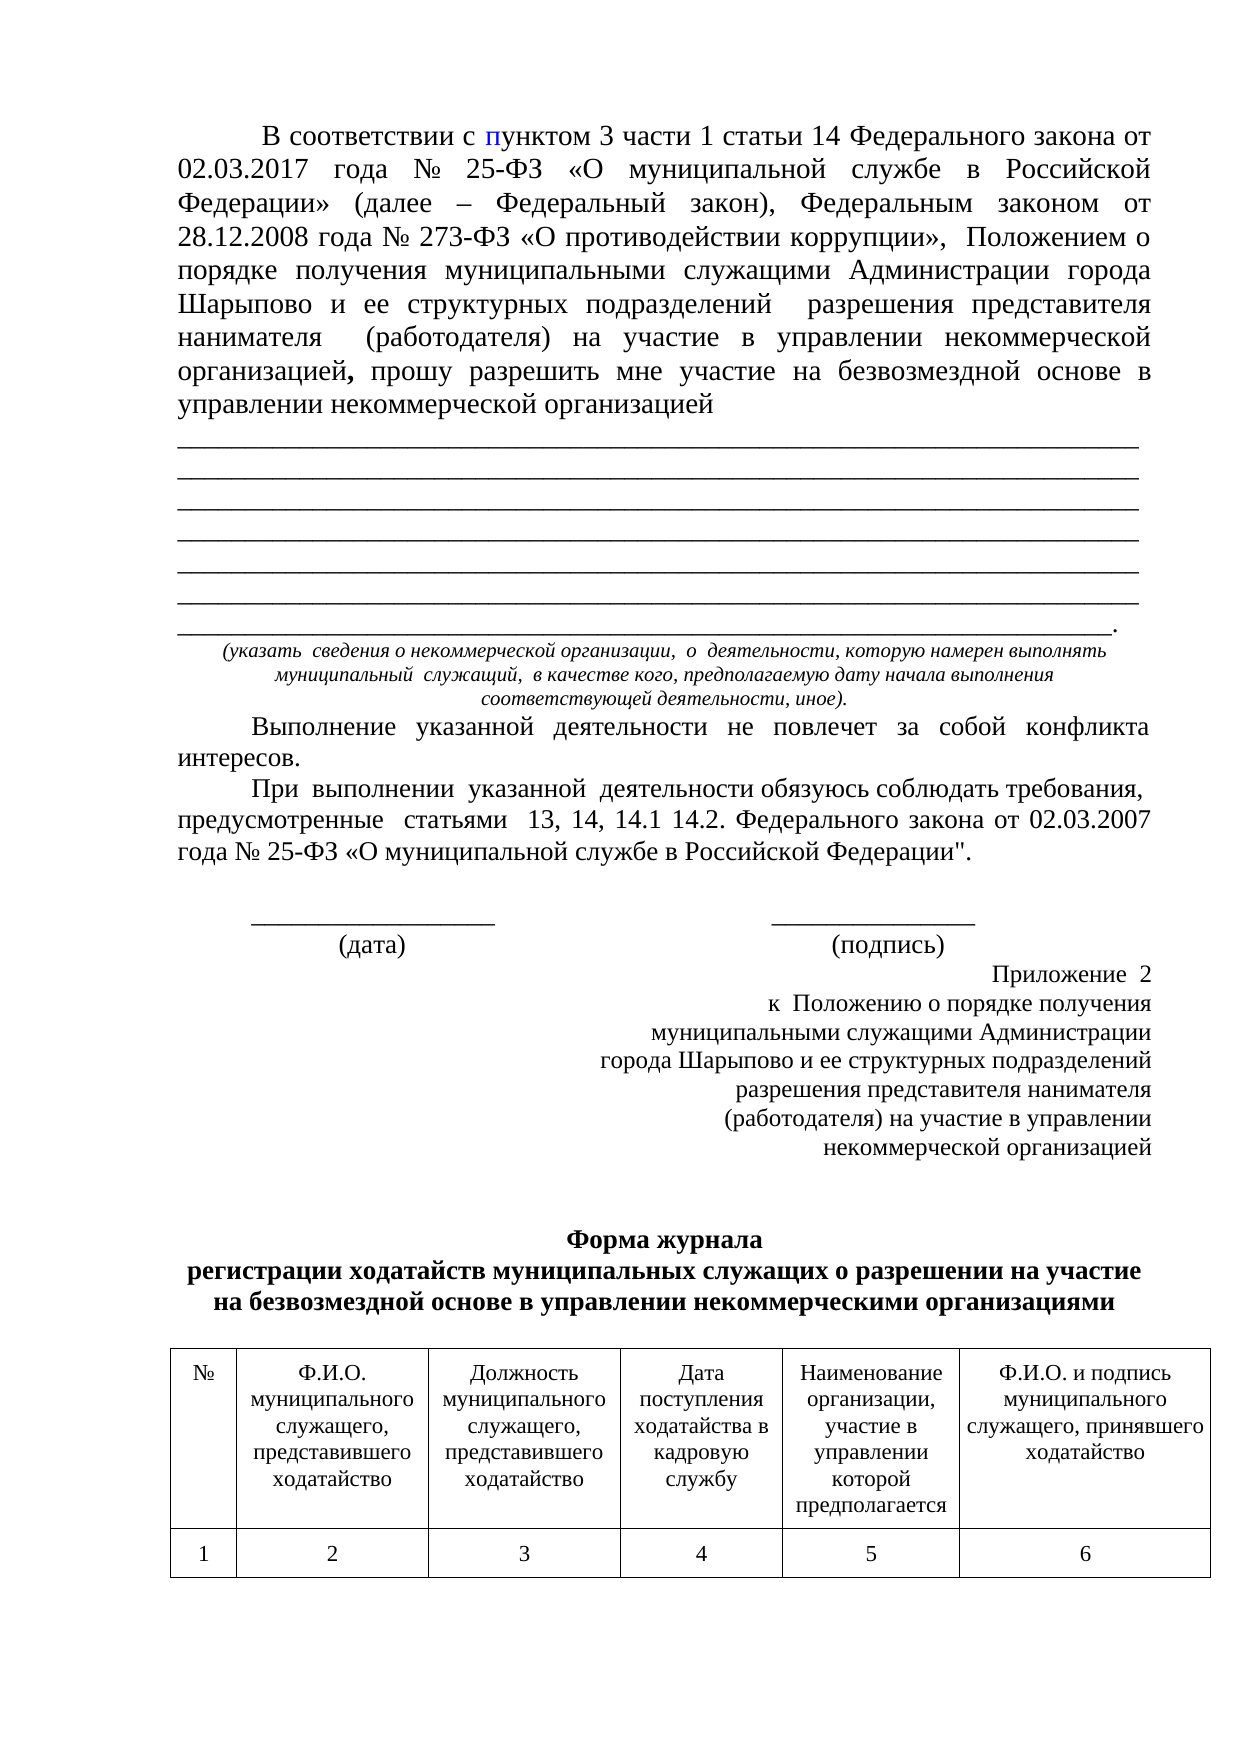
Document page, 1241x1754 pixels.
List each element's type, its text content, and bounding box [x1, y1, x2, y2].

text (дата) (подпись) [177, 928, 1152, 959]
text регистрации ходатайств муниципальных служащих о разрешении на участие на безвозмездной основе в управлении некоммерческими организациями [177, 1254, 1152, 1316]
text предусмотренные статьями 13, 14, 14.1 14.2. Федерального закона от 02.03.2007 года № 25-ФЗ «О муниципальной службе в Российской Федерации". [177, 804, 1152, 866]
table_cell 5 [783, 1529, 959, 1577]
title города Шарыпово и ее структурных подразделений [177, 1046, 1152, 1074]
table_header Ф.И.О. и подпись муниципального служащего, принявшего ходатайство [960, 1349, 1210, 1528]
title В соответствии с пунктом 3 части 1 статьи 14 Федерального закона от 02.03.2017 года № 25-ФЗ «О муниципальной службе в Российской Федерации» (далее – Федеральный закон), Федеральным законом от 28.12.2008 года № 273-ФЗ «О противодействии коррупции», Положением о порядке получения муниципальными служащими Администрации города Шарыпово и ее структурных подразделений разрешения представителя нанимателя (работодателя) на участие в управлении некоммерческой организацией, прошу разрешить мне участие на безвозмездной основе в управлении некоммерческой организацией [177, 118, 1152, 420]
table_header Дата поступления ходатайства в кадровую службу [621, 1349, 782, 1528]
title к Положению о порядке получения [177, 988, 1152, 1017]
title _______________________________________________________________________________________________________________________________________________________________________________________________________________________________________________________________________________________________________________________________________________________________________________________________________________________________________________________________________________________________________________. [177, 420, 1152, 638]
title некоммерческой организацией [177, 1132, 1152, 1161]
text При выполнении указанной деятельности обязуюсь соблюдать требования, [177, 772, 1152, 804]
title разрешения представителя нанимателя [177, 1074, 1152, 1103]
title (указать сведения о некоммерческой организации, о деятельности, которую намерен выполнять муниципальный служащий, в качестве кого, предполагаемую дату начала выполнения [177, 638, 1152, 686]
table_cell 1 [171, 1529, 236, 1577]
table_header № [171, 1349, 236, 1528]
table_cell 6 [960, 1529, 1210, 1577]
text Выполнение указанной деятельности не повлечет за собой конфликта интересов. [177, 710, 1152, 772]
table_cell 3 [429, 1529, 620, 1577]
title (работодателя) на участие в управлении [177, 1103, 1152, 1132]
table_cell 4 [621, 1529, 782, 1577]
title муниципальными служащими Администрации [177, 1017, 1152, 1046]
table_cell 2 [237, 1529, 428, 1577]
table_header Ф.И.О. муниципального служащего, представившего ходатайство [237, 1349, 428, 1528]
title соответствующей деятельности, иное). [177, 686, 1152, 710]
text __________________ _______________ [177, 897, 1152, 928]
table_header Должность муниципального служащего, представившего ходатайство [429, 1349, 620, 1528]
title Форма журнала [177, 1223, 1152, 1254]
text Приложение 2 [177, 959, 1152, 988]
table_header Наименование организации, участие в управлении которой предполагается [783, 1349, 959, 1528]
